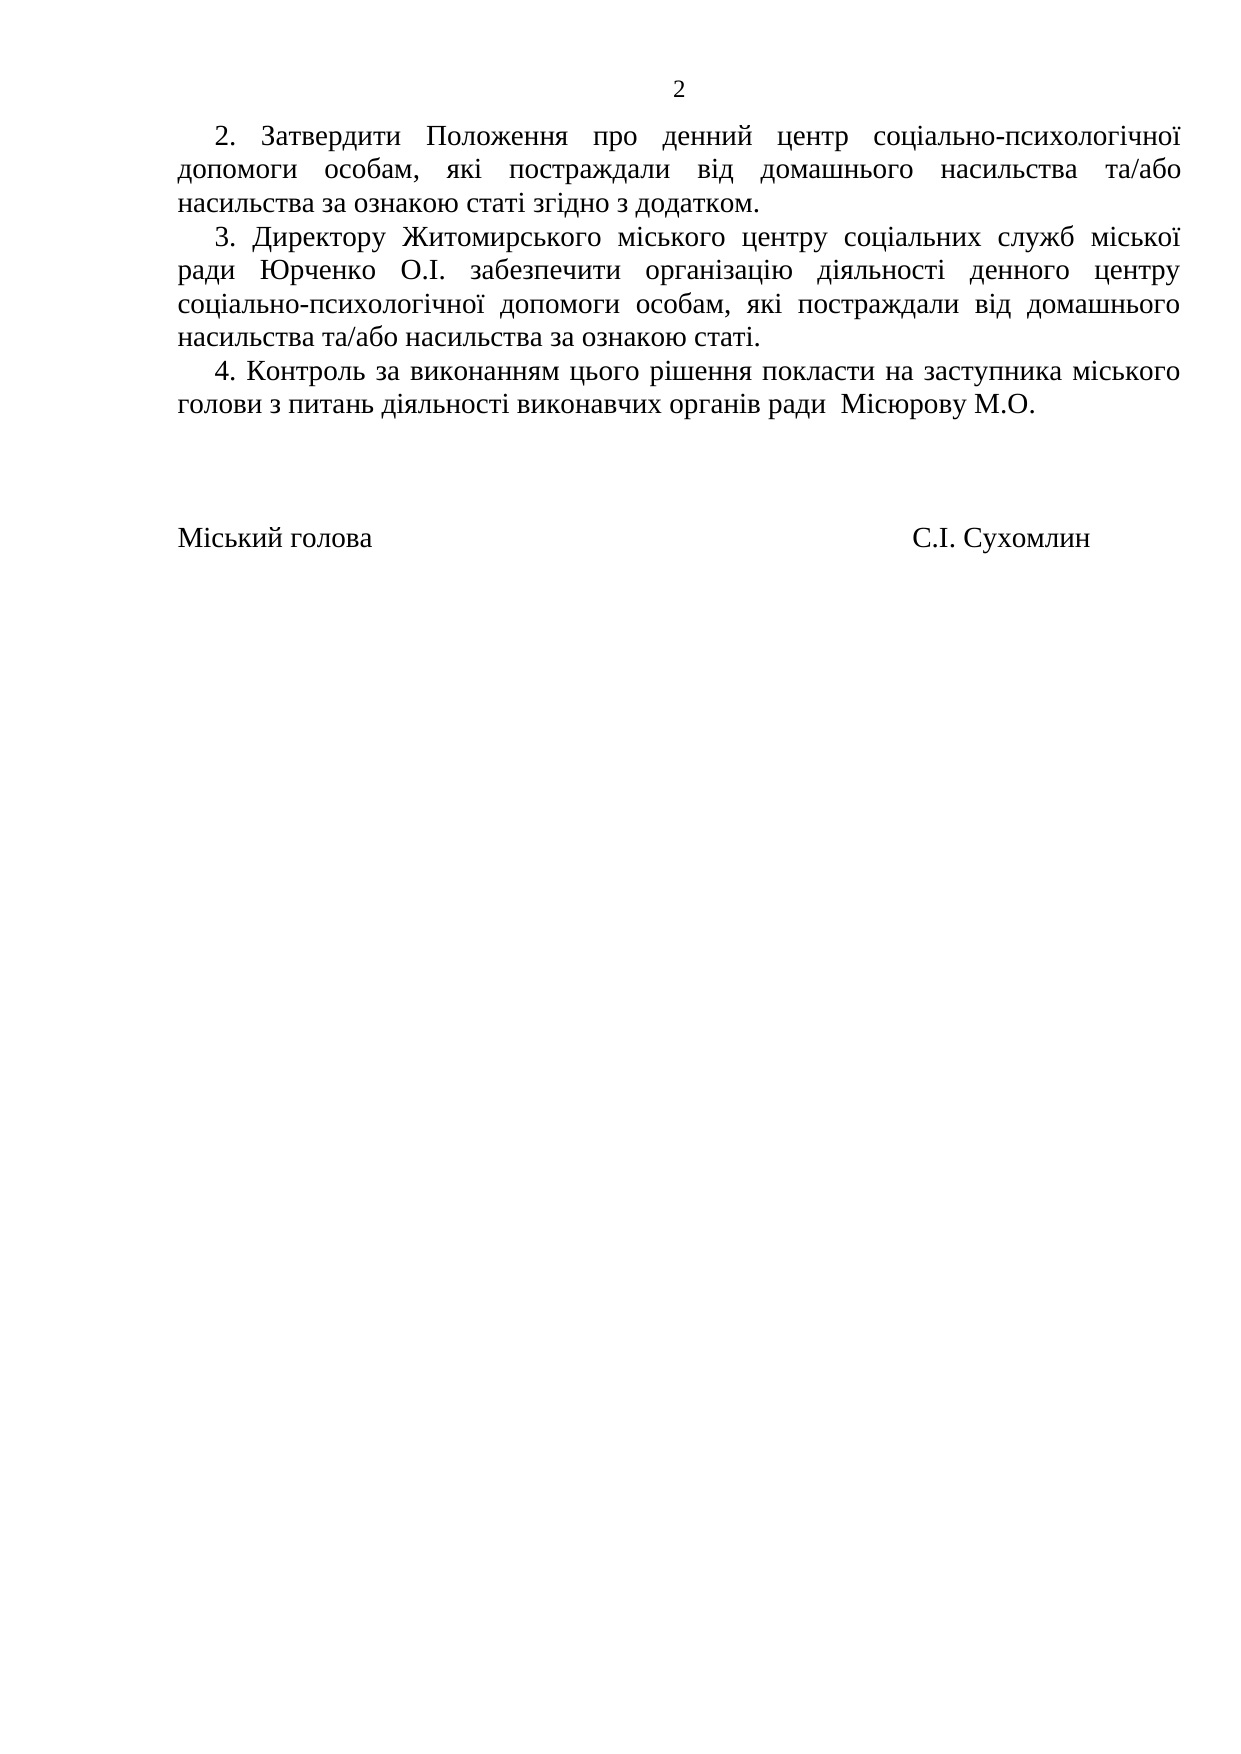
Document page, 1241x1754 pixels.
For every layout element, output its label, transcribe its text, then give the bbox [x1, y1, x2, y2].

text С.І. Сухомлин [177, 521, 1181, 554]
text 4. Контроль за виконанням цього рішення покласти на заступника міського голови з питань діяльності виконавчих органів ради Місюрову М.О. [177, 353, 1181, 420]
text 2. Затвердити Положення про денний центр соціально-психологічної допомоги особам, які постраждали від домашнього насильства та/або насильства за ознакою статі згідно з додатком. [177, 118, 1181, 219]
text 3. Директору Житомирського міського центру соціальних служб міської ради Юрченко О.І. забезпечити організацію діяльності денного центру соціально-психологічної допомоги особам, які постраждали від домашнього насильства та/або насильства за ознакою статі. [177, 219, 1181, 353]
